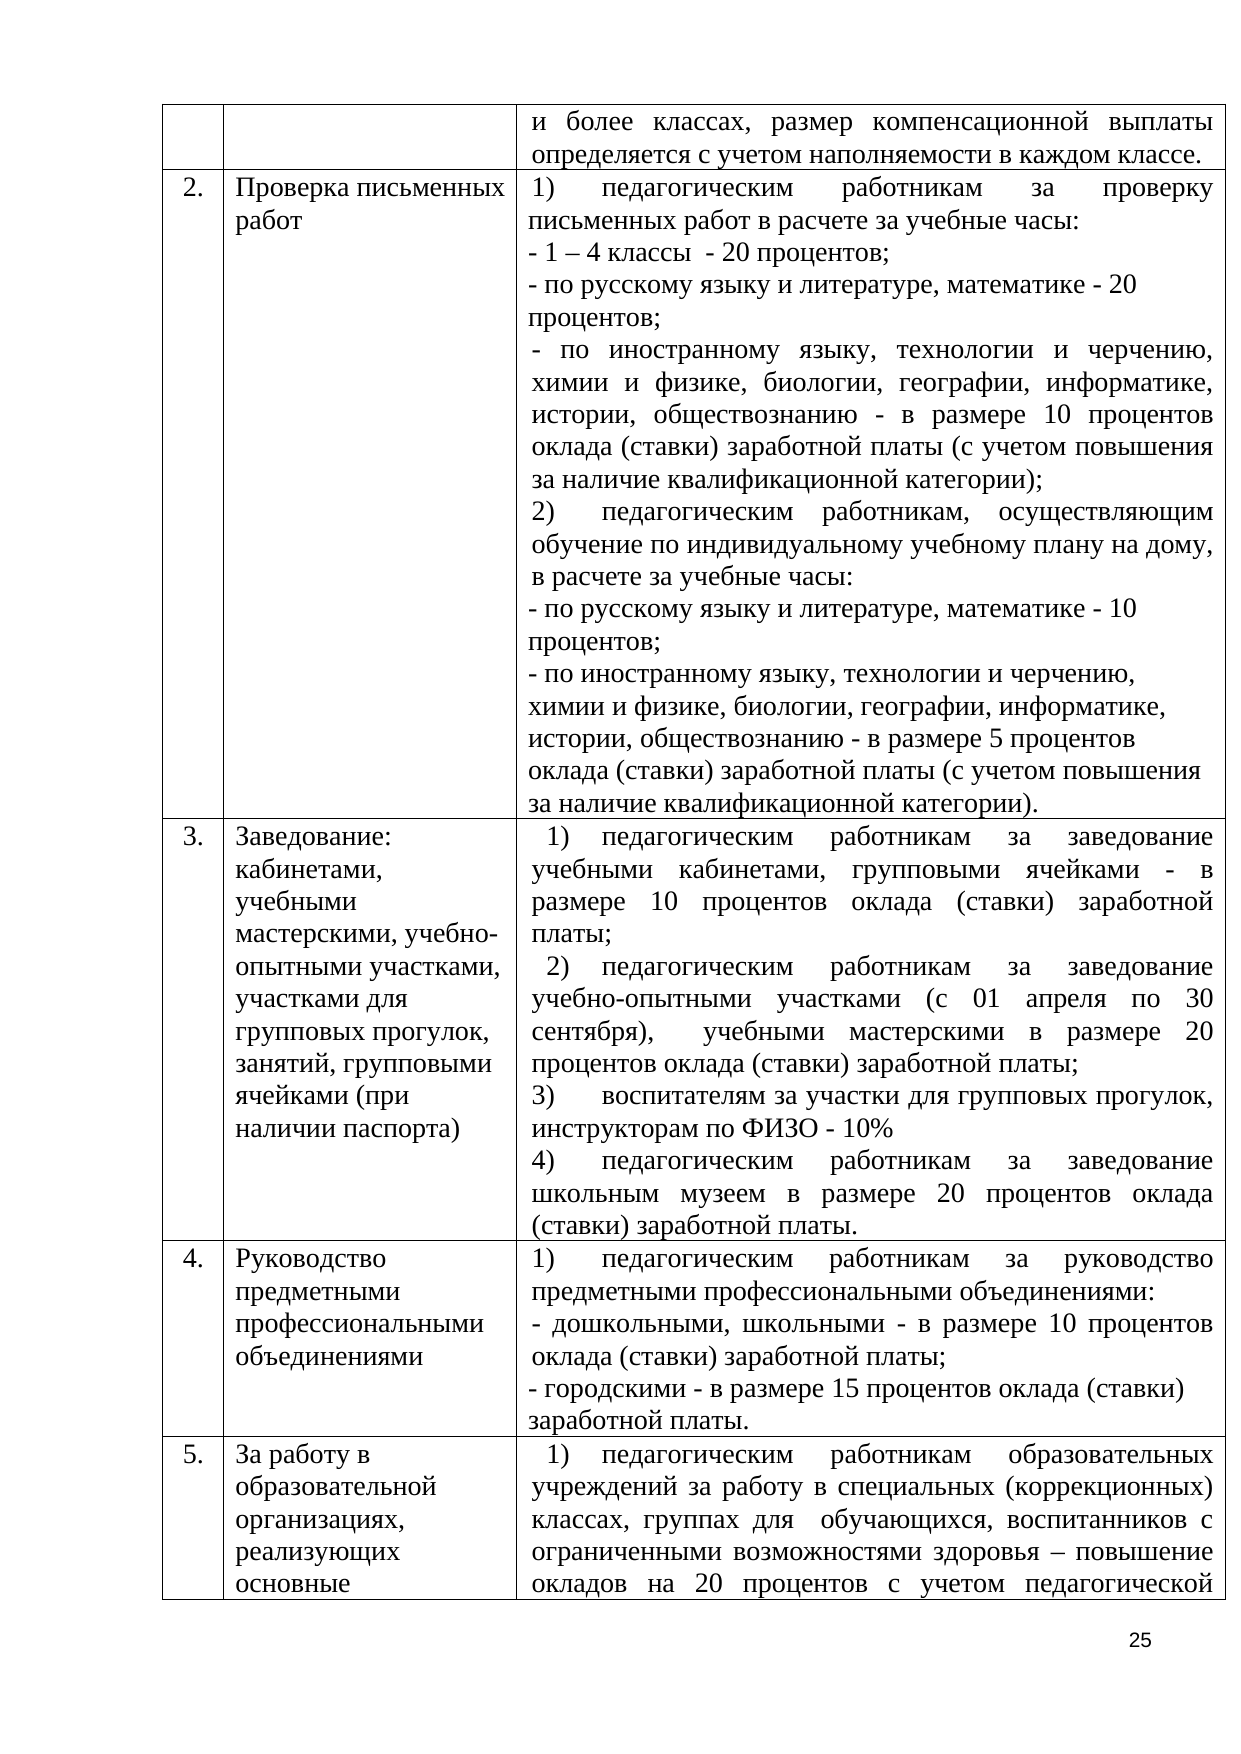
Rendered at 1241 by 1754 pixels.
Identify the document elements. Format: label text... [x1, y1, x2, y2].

table_cell педагогическим работникам за заведование учебными кабинетами, групповыми ячейками - в размере 10 процентов оклада (ставки) заработной платы; педагогическим работникам за заведование учебно-опытными участками (с 01 апреля по 30 сентября), учебными мастерскими в размере 20 процентов оклада (ставки) заработной платы; воспитателям за участки для групповых прогулок, инструкторам по ФИЗО - 10% педагогическим работникам за заведование школьным музеем в размере 20 процентов оклада (ставки) заработной платы. [517, 819, 1225, 1240]
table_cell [517, 1437, 1225, 1599]
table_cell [224, 1437, 516, 1599]
table_cell педагогическим работникам за руководство предметными профессиональными объединениями: - дошкольными, школьными - в размере 10 процентов оклада (ставки) заработной платы; - городскими - в размере 15 процентов оклада (ставки) заработной платы. [517, 1241, 1225, 1436]
table_cell Руководство предметными профессиональными объединениями [224, 1241, 516, 1436]
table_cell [224, 105, 516, 169]
table_cell 5. [163, 1437, 223, 1599]
table_cell 2. [163, 170, 223, 818]
table_cell педагогическим работникам за проверку письменных работ в расчете за учебные часы: - 1 – 4 классы - 20 процентов; - по русскому языку и литературе, математике - 20 процентов; - по иностранному языку, технологии и черчению, химии и физике, биологии, географии, информатике, истории, обществознанию - в размере 10 процентов оклада (ставки) заработной платы (с учетом повышения за наличие квалификационной категории); педагогическим работникам, осуществляющим обучение по индивидуальному учебному плану на дому, в расчете за учебные часы: - по русскому языку и литературе, математике - 10 процентов; - по иностранному языку, технологии и черчению, химии и физике, биологии, географии, информатике, истории, обществознанию - в размере 5 процентов оклада (ставки) заработной платы (с учетом повышения за наличие квалификационной категории). [517, 170, 1225, 818]
table_cell 4. [163, 1241, 223, 1436]
table_cell Проверка письменных работ [224, 170, 516, 818]
table_cell Заведование: кабинетами, учебными мастерскими, учебно-опытными участками, участками для групповых прогулок, занятий, групповыми ячейками (при наличии паспорта) [224, 819, 516, 1240]
table_cell 1. [163, 105, 223, 169]
table_cell 3. [163, 819, 223, 1240]
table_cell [517, 105, 1225, 169]
